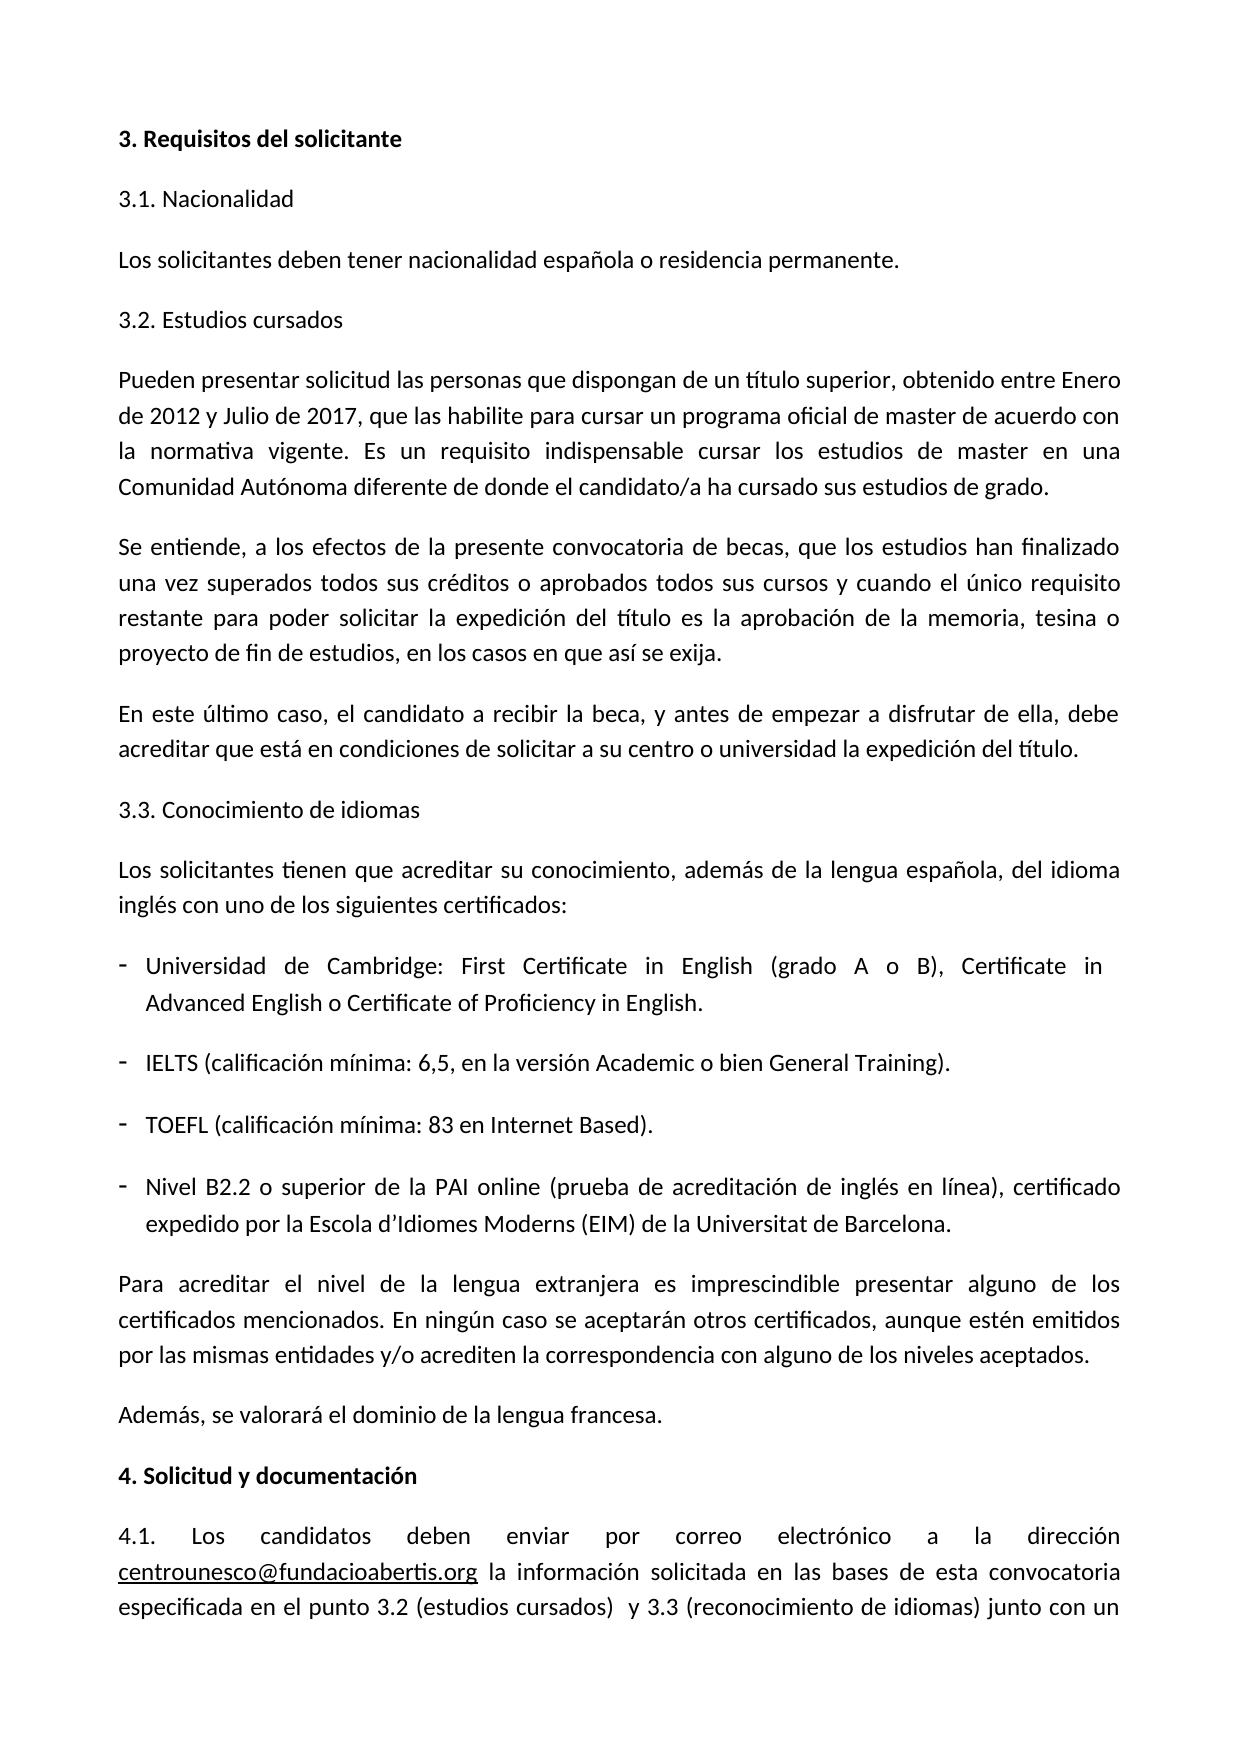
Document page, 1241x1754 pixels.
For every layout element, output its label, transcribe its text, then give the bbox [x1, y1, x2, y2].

text Se entiende, a los efectos de la presente convocatoria de becas, que los estudios han finalizado una vez superados todos sus créditos o aprobados todos sus cursos y cuando el único requisito restante para poder solicitar la expedición del título es la aprobación de la memoria, tesina o proyecto de fin de estudios, en los casos en que así se exija. [118, 526, 1122, 668]
text 4. Solicitud y documentación [118, 1455, 1122, 1491]
text Para acreditar el nivel de la lengua extranjera es imprescindible presentar alguno de los certificados mencionados. En ningún caso se aceptarán otros certificados, aunque estén emitidos por las mismas entidades y/o acrediten la correspondencia con alguno de los niveles aceptados. [118, 1263, 1122, 1370]
text 3.2. Estudios cursados [118, 299, 1122, 335]
list IELTS (calificación mínima: 6,5, en la versión Academic o bien General Training). [118, 1042, 1122, 1079]
list Universidad de Cambridge: First Certificate in English (grado A o B), Certificate in Advanced English o Certificate of Proficiency in English. [118, 945, 1122, 1017]
list Nivel B2.2 o superior de la PAI online (prueba de acreditación de inglés en línea), certificado expedido por la Escola d’Idiomes Moderns (EIM) de la Universitat de Barcelona. [118, 1166, 1122, 1238]
text Los solicitantes deben tener nacionalidad española o residencia permanente. [118, 239, 1122, 274]
list TOEFL (calificación mínima: 83 en Internet Based). [118, 1104, 1122, 1141]
text 3. Requisitos del solicitante [118, 118, 1122, 153]
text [118, 1516, 1122, 1622]
text 3.3. Conocimiento de idiomas [118, 789, 1122, 824]
text Los solicitantes tienen que acreditar su conocimiento, además de la lengua española, del idioma inglés con uno de los siguientes certificados: [118, 849, 1122, 920]
text Además, se valorará el dominio de la lengua francesa. [118, 1395, 1122, 1430]
text En este último caso, el candidato a recibir la beca, y antes de empezar a disfrutar de ella, debe acreditar que está en condiciones de solicitar a su centro o universidad la expedición del título. [118, 693, 1122, 764]
text 3.1. Nacionalidad [118, 178, 1122, 214]
text Pueden presentar solicitud las personas que dispongan de un título superior, obtenido entre Enero de 2012 y Julio de 2017, que las habilite para cursar un programa oficial de master de acuerdo con la normativa vigente. Es un requisito indispensable cursar los estudios de master en una Comunidad Autónoma diferente de donde el candidato/a ha cursado sus estudios de grado. [118, 360, 1122, 501]
